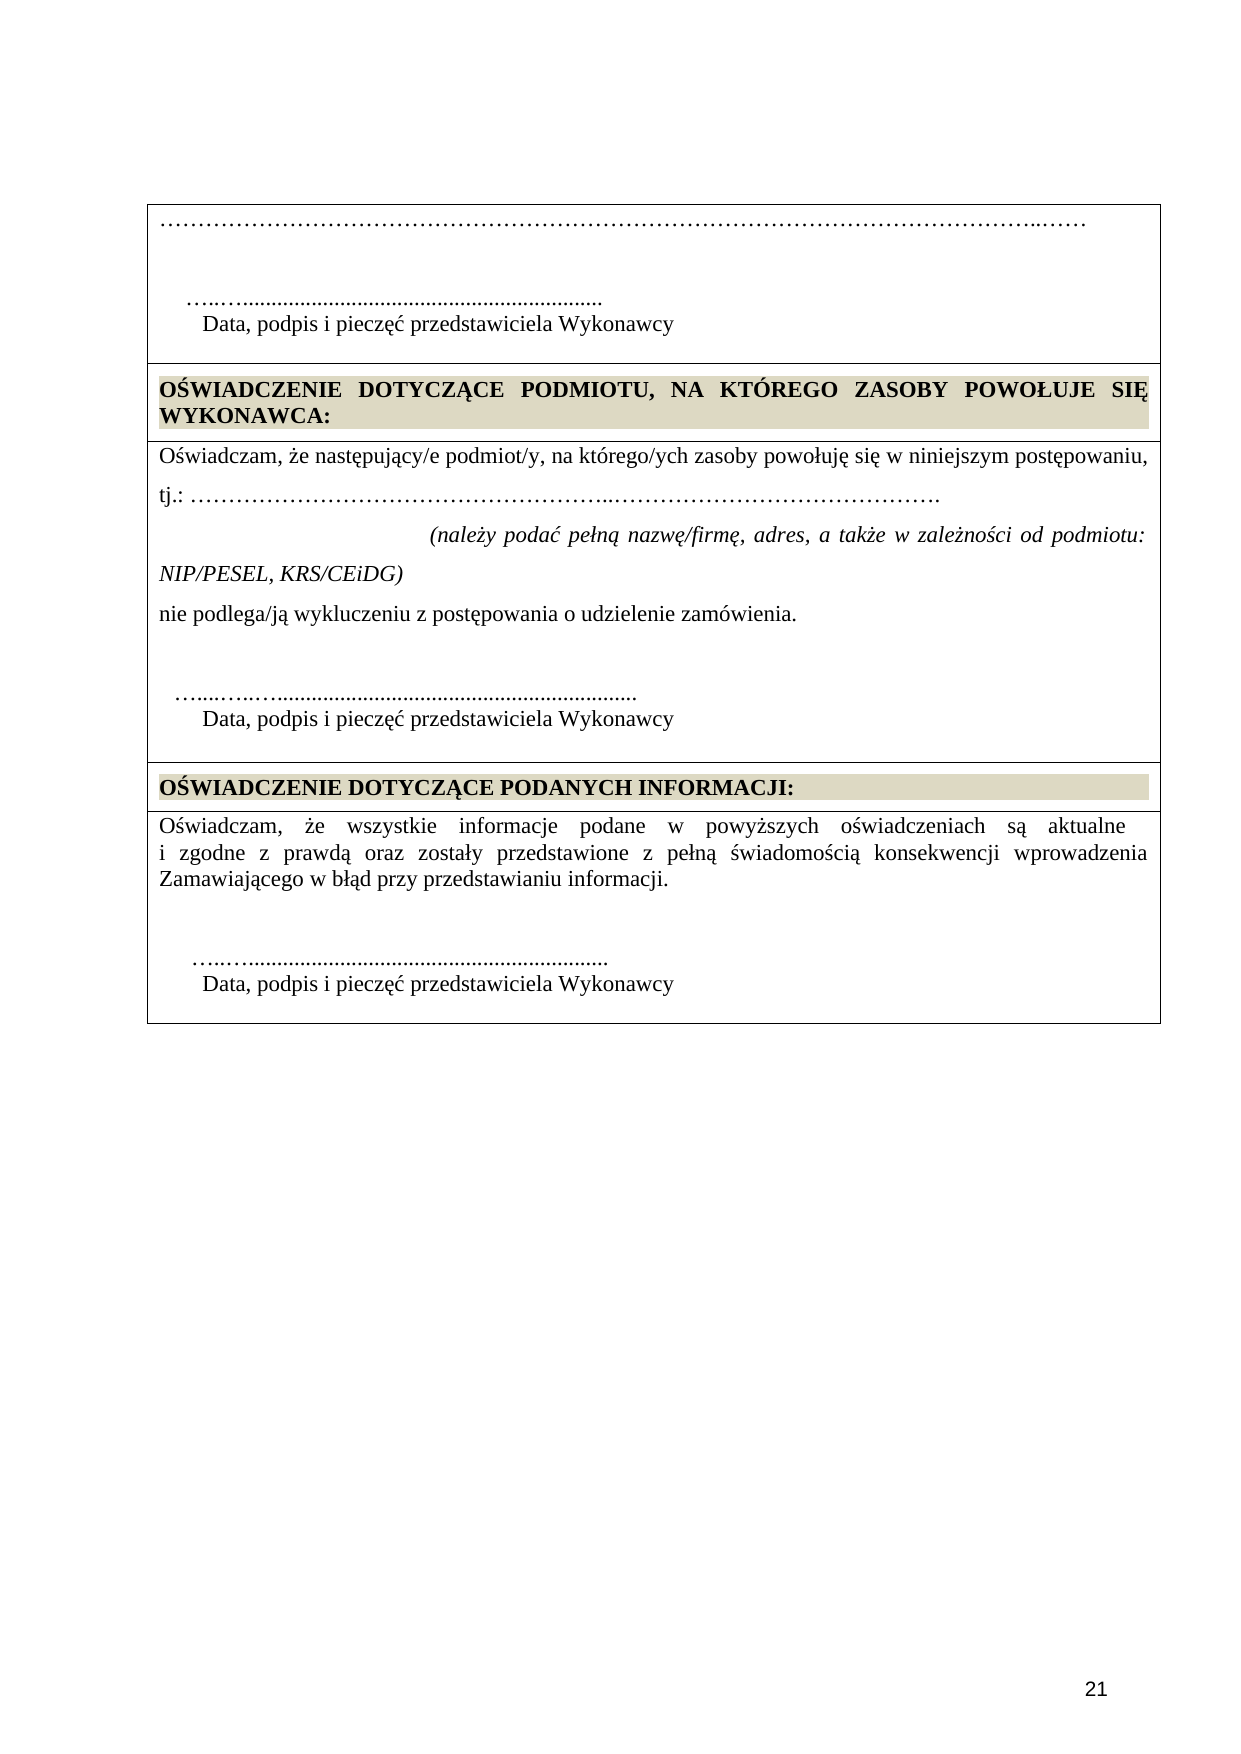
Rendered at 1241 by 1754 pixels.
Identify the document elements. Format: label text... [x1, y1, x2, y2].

table_cell Oświadczam, że wszystkie informacje podane w powyższych oświadczeniach są aktualne i zgodne z prawdą oraz zostały przedstawione z pełną świadomością konsekwencji wprowadzenia Zamawiającego w błąd przy przedstawianiu informacji. …..…............................................................... Data, podpis i pieczęć przedstawiciela Wykonawcy [148, 812, 1160, 1023]
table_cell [148, 205, 1160, 363]
table_cell Oświadczam, że następujący/e podmiot/y, na którego/ych zasoby powołuję się w niniejszym postępowaniu, tj.: ………………………………………………..……………………………………. (należy podać pełną nazwę/firmę, adres, a także w zależności od podmiotu: NIP/PESEL, KRS/CEiDG) nie podlega/ją wykluczeniu z postępowania o udzielenie zamówienia. …....…..…............................................................... Data, podpis i pieczęć przedstawiciela Wykonawcy [148, 442, 1160, 762]
table_cell OŚWIADCZENIE DOTYCZĄCE PODMIOTU, NA KTÓREGO ZASOBY POWOŁUJE SIĘ WYKONAWCA: [148, 364, 1160, 441]
table_cell OŚWIADCZENIE DOTYCZĄCE PODANYCH INFORMACJI: [148, 763, 1160, 811]
